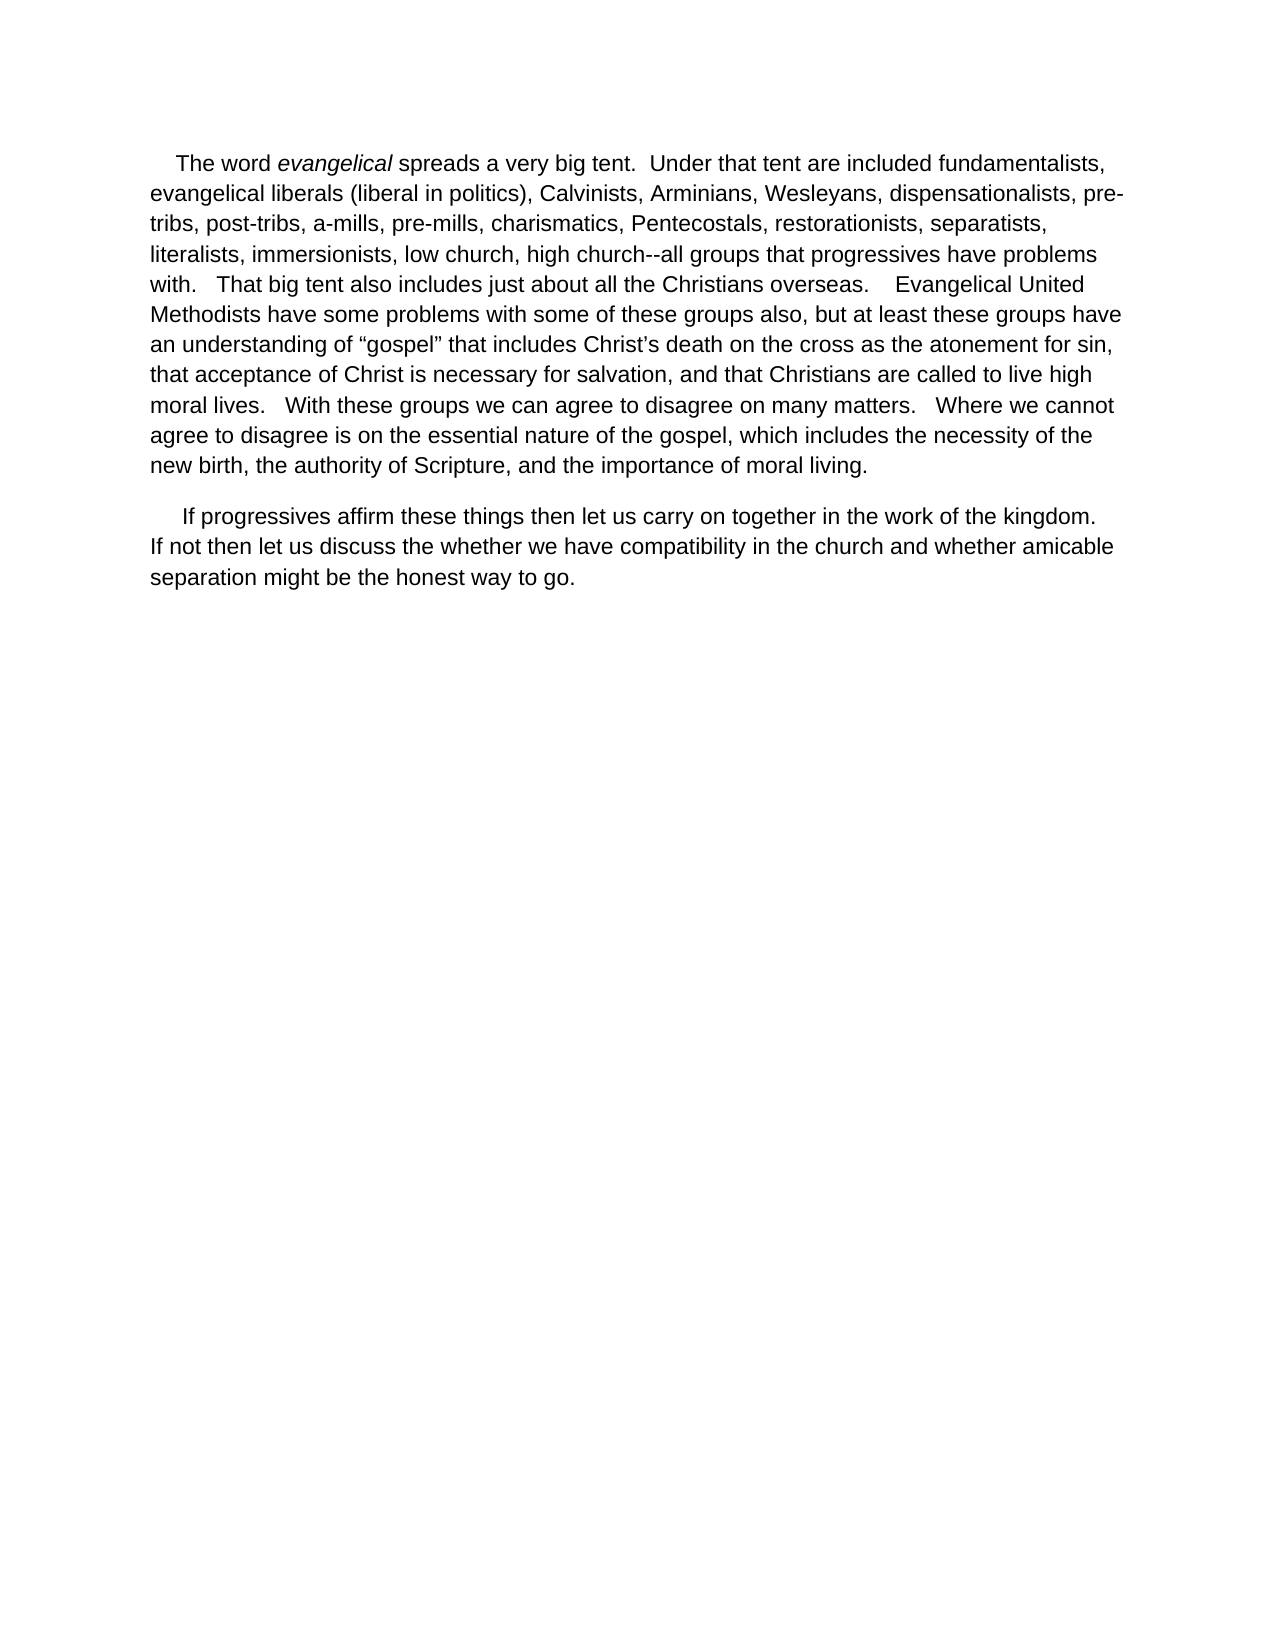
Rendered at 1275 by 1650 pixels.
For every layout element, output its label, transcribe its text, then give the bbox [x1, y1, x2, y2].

text The word evangelical spreads a very big tent. Under that tent are included fundamentalists, evangelical liberals (liberal in politics), Calvinists, Arminians, Wesleyans, dispensationalists, pre-tribs, post-tribs, a-mills, pre-mills, charismatics, Pentecostals, restorationists, separatists, literalists, immersionists, low church, high church--all groups that progressives have problems with. That big tent also includes just about all the Christians overseas. Evangelical United Methodists have some problems with some of these groups also, but at least these groups have an understanding of “gospel” that includes Christ’s death on the cross as the atonement for sin, that acceptance of Christ is necessary for salvation, and that Christians are called to live high moral lives. With these groups we can agree to disagree on many matters. Where we cannot agree to disagree is on the essential nature of the gospel, which includes the necessity of the new birth, the authority of Scripture, and the importance of moral living. [150, 150, 1125, 478]
text If progressives affirm these things then let us carry on together in the work of the kingdom. If not then let us discuss the whether we have compatibility in the church and whether amicable separation might be the honest way to go. [150, 503, 1125, 590]
